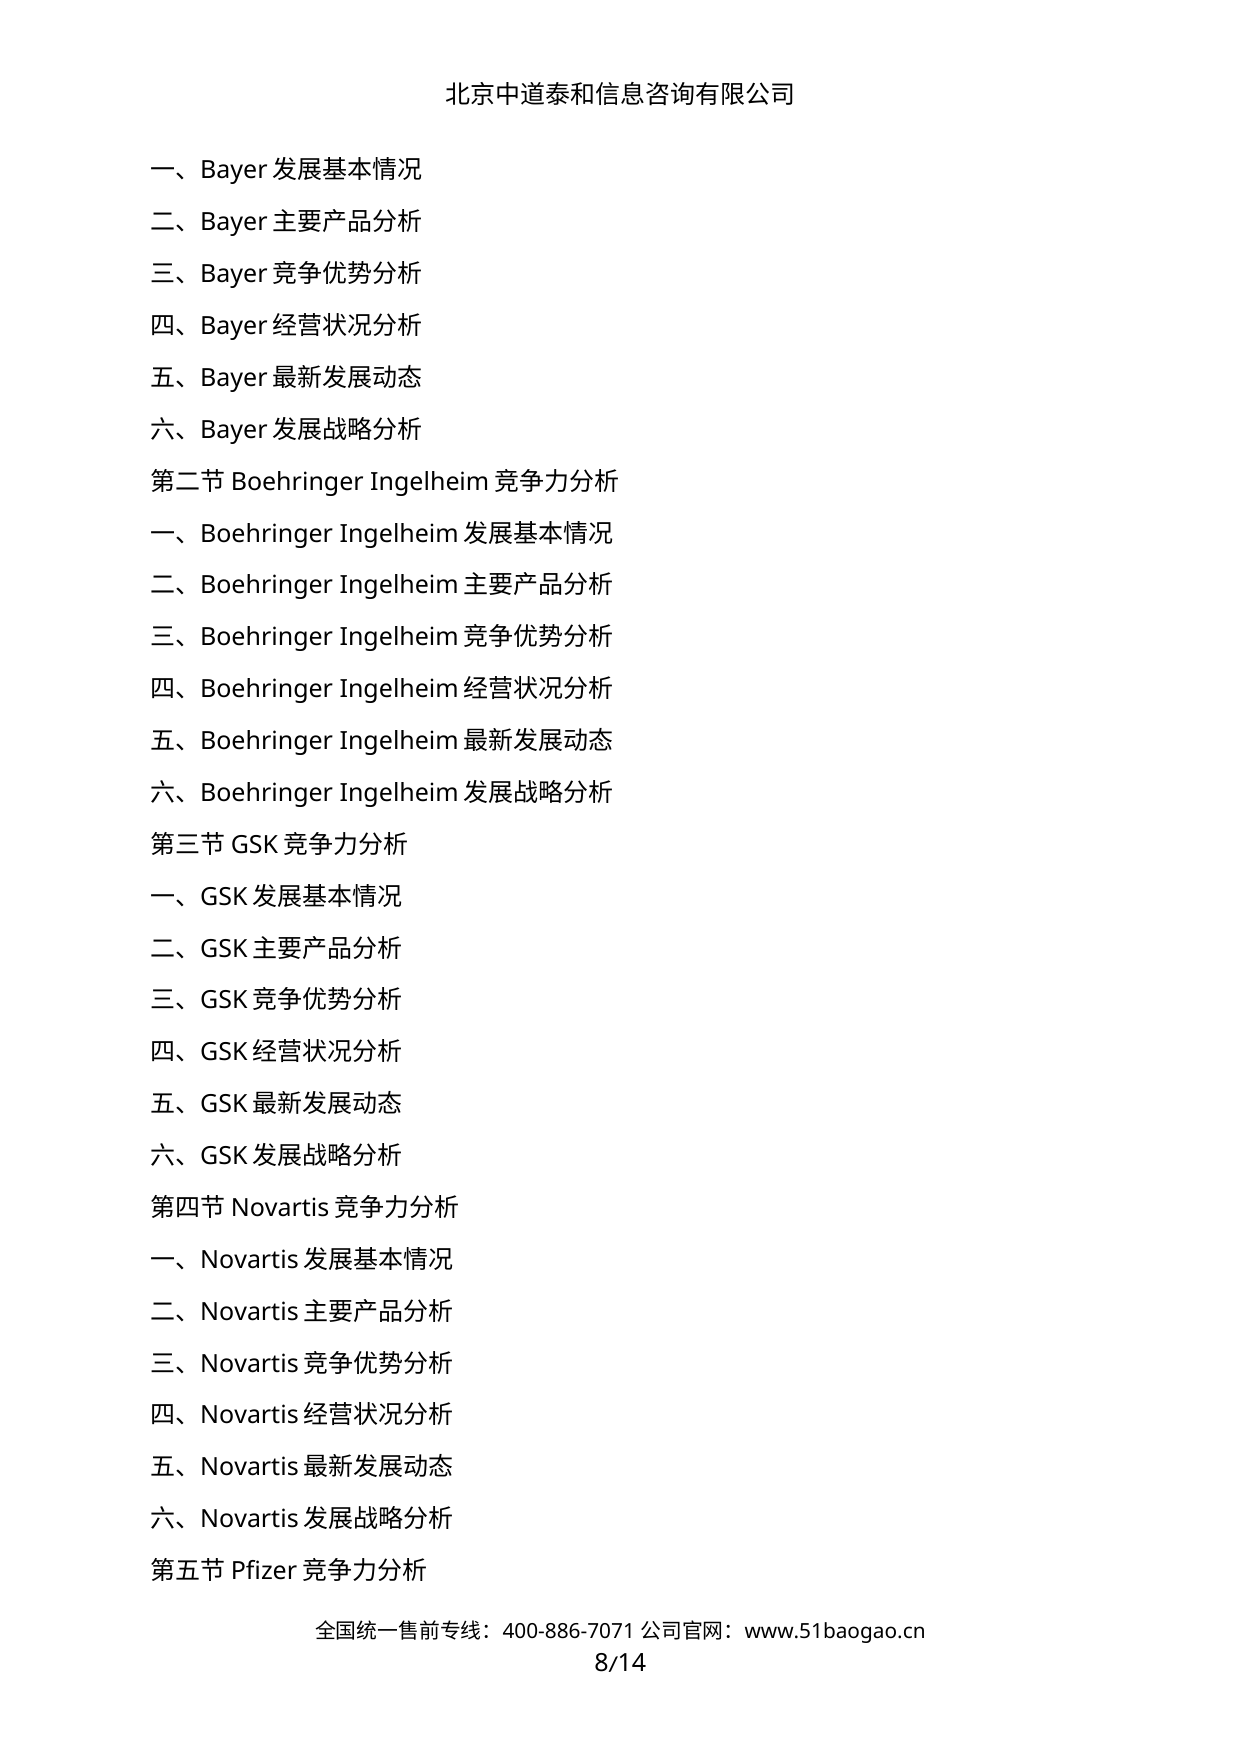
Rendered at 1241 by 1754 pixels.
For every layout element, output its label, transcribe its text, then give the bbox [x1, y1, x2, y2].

text 第二节 Boehringer Ingelheim竞争力分析 [150, 461, 1090, 497]
text 二、Novartis主要产品分析 [150, 1291, 1090, 1327]
text 二、Boehringer Ingelheim主要产品分析 [150, 565, 1090, 601]
text 第五节 Pfizer竞争力分析 [150, 1551, 1090, 1587]
text 六、Boehringer Ingelheim发展战略分析 [150, 772, 1090, 809]
text 五、Bayer最新发展动态 [150, 357, 1090, 394]
text 五、GSK最新发展动态 [150, 1084, 1090, 1120]
text 三、GSK竞争优势分析 [150, 980, 1090, 1016]
text 五、Novartis最新发展动态 [150, 1447, 1090, 1483]
text 三、Boehringer Ingelheim竞争优势分析 [150, 617, 1090, 653]
text 第四节 Novartis竞争力分析 [150, 1187, 1090, 1224]
text 六、GSK发展战略分析 [150, 1136, 1090, 1172]
text 一、Novartis发展基本情况 [150, 1239, 1090, 1276]
text 三、Bayer竞争优势分析 [150, 254, 1090, 290]
text 四、Boehringer Ingelheim经营状况分析 [150, 669, 1090, 705]
text 三、Novartis竞争优势分析 [150, 1343, 1090, 1379]
text 六、Novartis发展战略分析 [150, 1499, 1090, 1535]
text 六、Bayer发展战略分析 [150, 409, 1090, 446]
text 一、Bayer发展基本情况 [150, 150, 1090, 186]
text 一、GSK发展基本情况 [150, 876, 1090, 912]
text 二、Bayer主要产品分析 [150, 202, 1090, 238]
text 四、GSK经营状况分析 [150, 1032, 1090, 1068]
text 四、Novartis经营状况分析 [150, 1395, 1090, 1431]
text 一、Boehringer Ingelheim发展基本情况 [150, 513, 1090, 549]
text 五、Boehringer Ingelheim最新发展动态 [150, 721, 1090, 757]
text 四、Bayer经营状况分析 [150, 306, 1090, 342]
text 二、GSK主要产品分析 [150, 928, 1090, 964]
text 第三节 GSK竞争力分析 [150, 824, 1090, 861]
